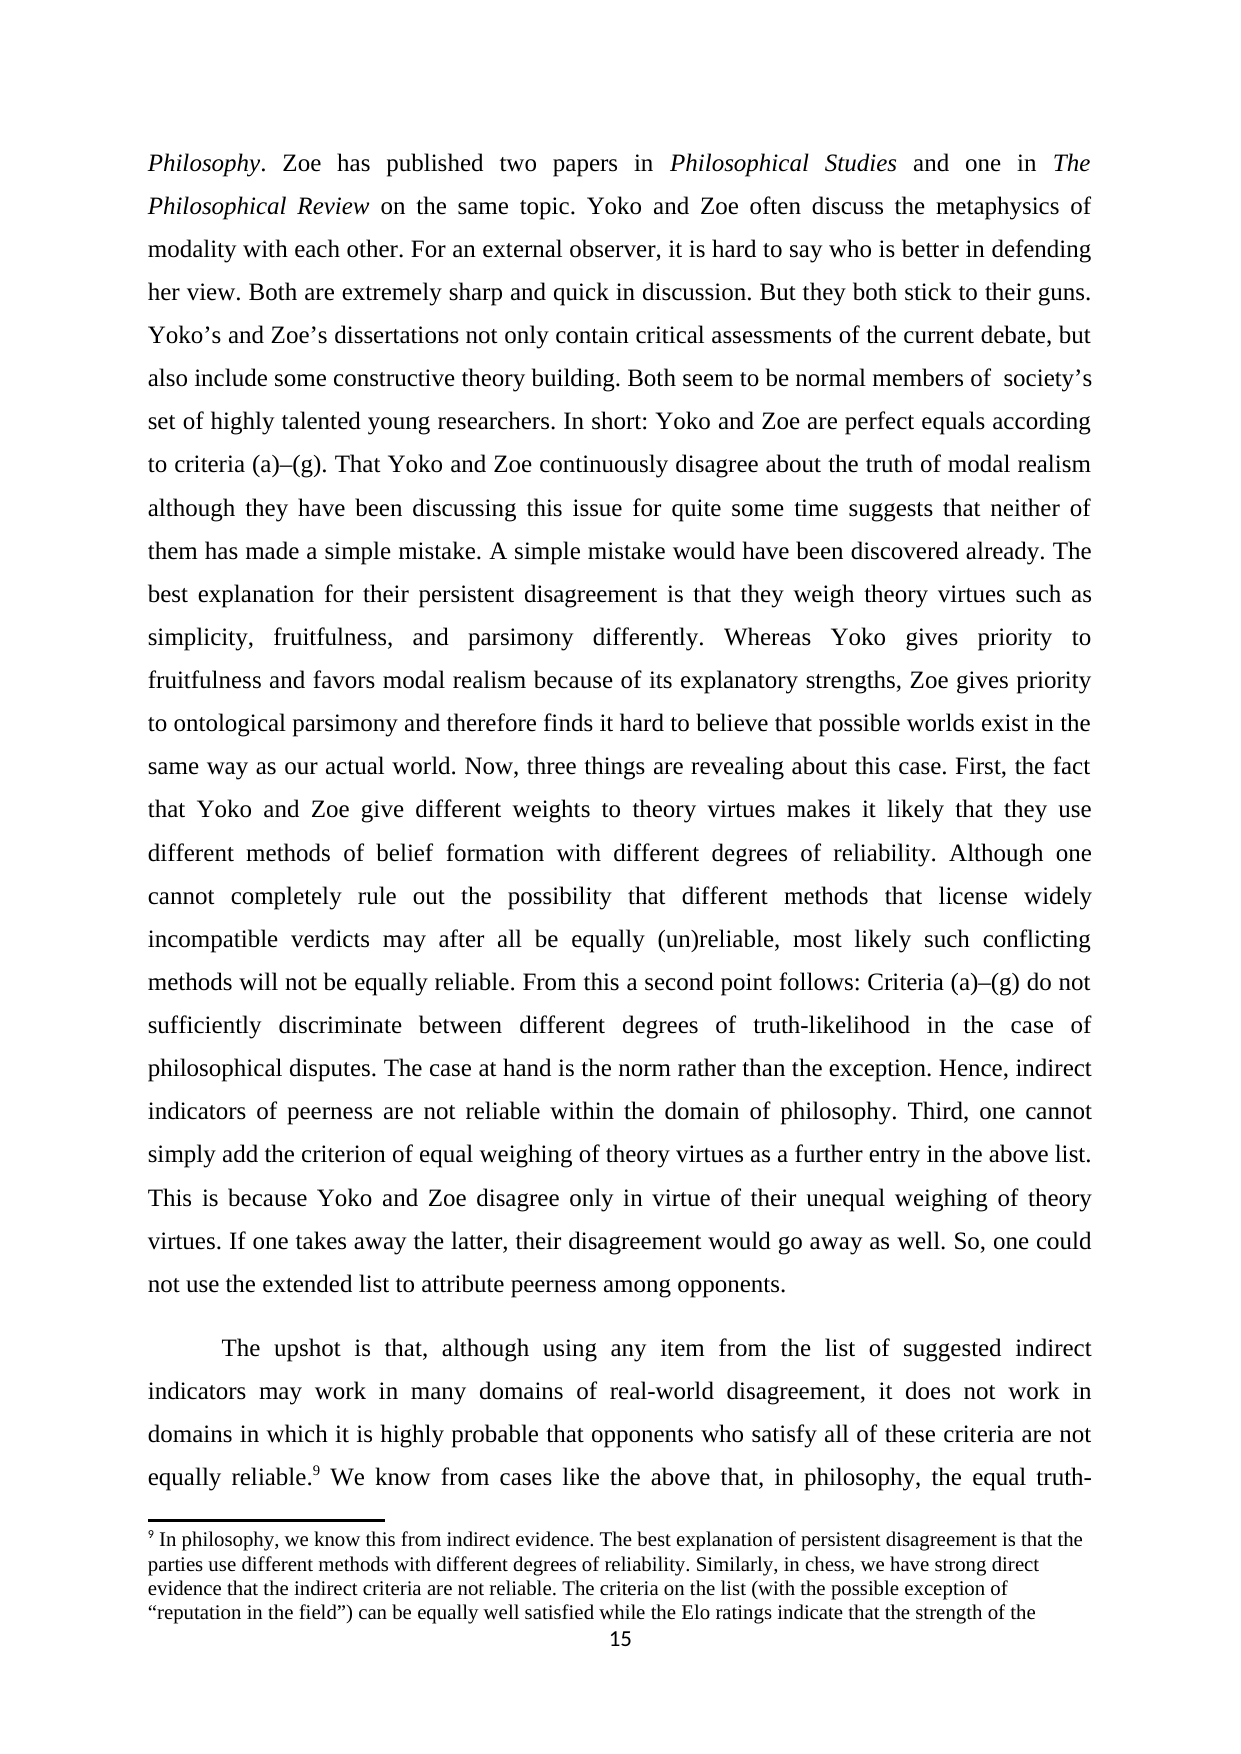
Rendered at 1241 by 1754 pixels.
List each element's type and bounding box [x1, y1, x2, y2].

text [148, 148, 1093, 1298]
text [148, 1333, 1093, 1491]
